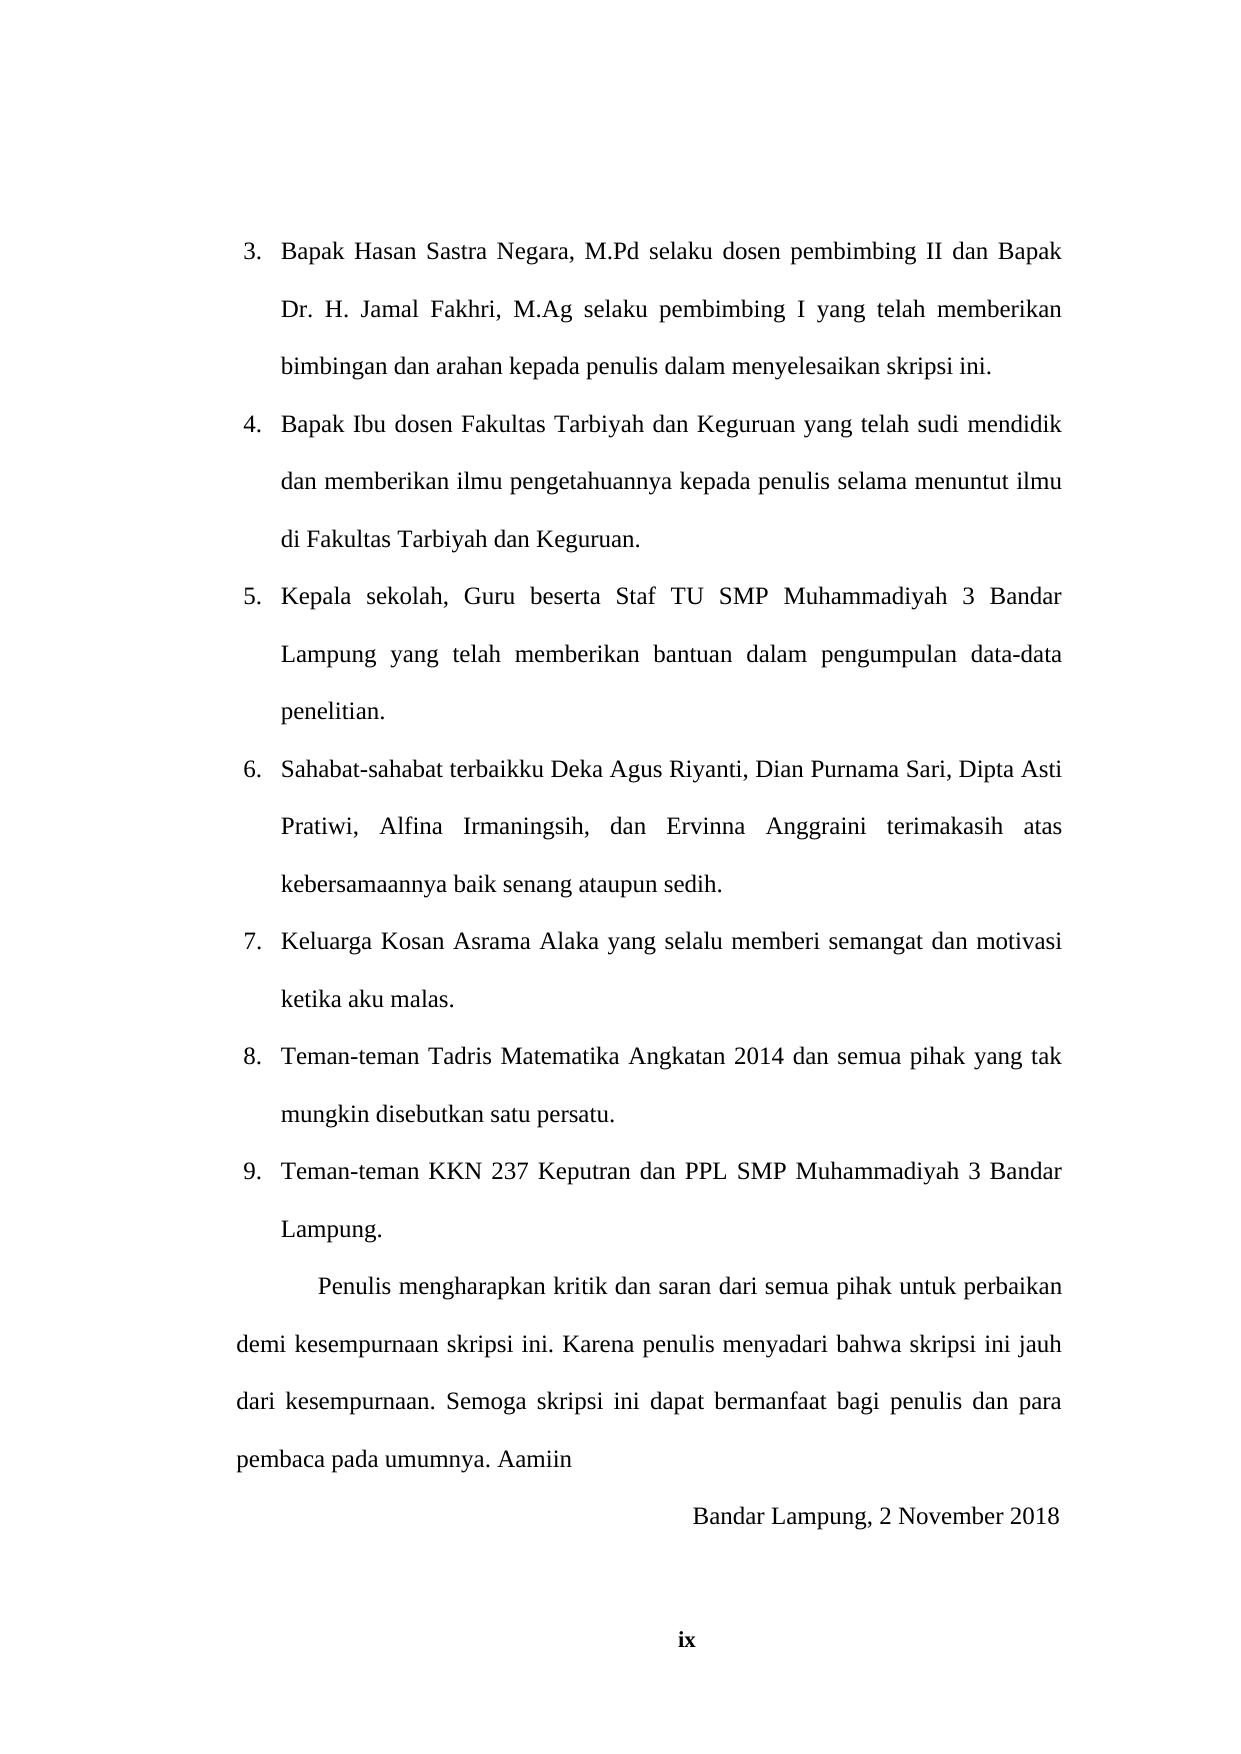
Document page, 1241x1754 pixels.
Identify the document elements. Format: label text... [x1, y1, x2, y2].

list Kepala sekolah, Guru beserta Staf TU SMP Muhammadiyah 3 Bandar Lampung yang telah memberikan bantuan dalam pengumpulan data-data penelitian. [243, 581, 1063, 725]
list Keluarga Kosan Asrama Alaka yang selalu memberi semangat dan motivasi ketika aku malas. [243, 926, 1063, 1012]
list Teman-teman KKN 237 Keputran dan PPL SMP Muhammadiyah 3 Bandar Lampung. [243, 1156, 1063, 1242]
list Sahabat-sahabat terbaikku Deka Agus Riyanti, Dian Purnama Sari, Dipta Asti Pratiwi, Alfina Irmaningsih, dan Ervinna Anggraini terimakasih atas kebersamaannya baik senang ataupun sedih. [243, 754, 1063, 897]
list Teman-teman Tadris Matematika Angkatan 2014 dan semua pihak yang tak mungkin disebutkan satu persatu. [243, 1041, 1063, 1127]
list Bandar Lampung, 2 November 2018 [384, 1501, 1063, 1530]
list Bapak Hasan Sastra Negara, M.Pd selaku dosen pembimbing II dan Bapak Dr. H. Jamal Fakhri, M.Ag selaku pembimbing I yang telah memberikan bimbingan dan arahan kepada penulis dalam menyelesaikan skripsi ini. [243, 236, 1063, 380]
list Bapak Ibu dosen Fakultas Tarbiyah dan Keguruan yang telah sudi mendidik dan memberikan ilmu pengetahuannya kepada penulis selama menuntut ilmu di Fakultas Tarbiyah dan Keguruan. [243, 409, 1063, 552]
list Penulis mengharapkan kritik dan saran dari semua pihak untuk perbaikan demi kesempurnaan skripsi ini. Karena penulis menyadari bahwa skripsi ini jauh dari kesempurnaan. Semoga skripsi ini dapat bermanfaat bagi penulis dan para pembaca pada umumnya. Aamiin [236, 1271, 1063, 1472]
